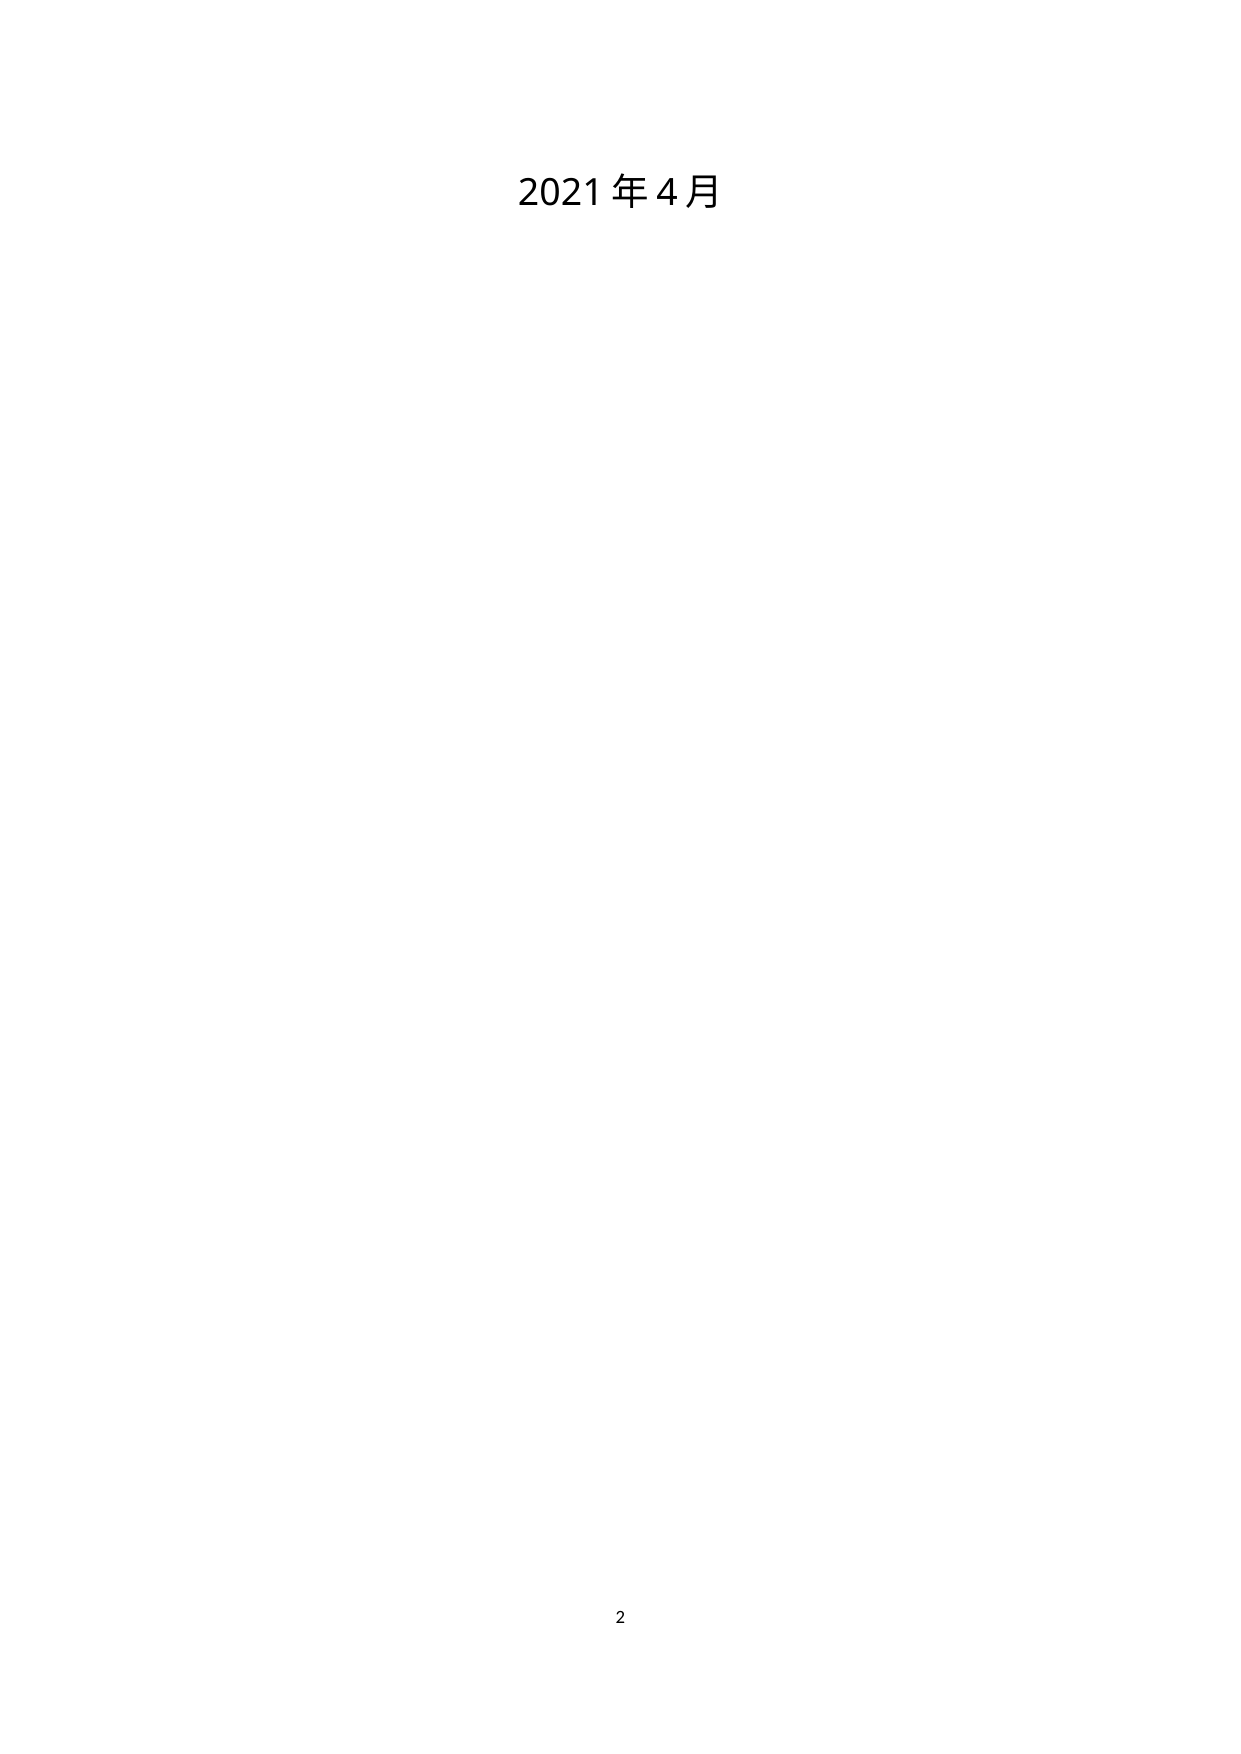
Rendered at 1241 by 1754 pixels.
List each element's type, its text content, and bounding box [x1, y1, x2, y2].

text 2021年4月 [187, 162, 1053, 216]
